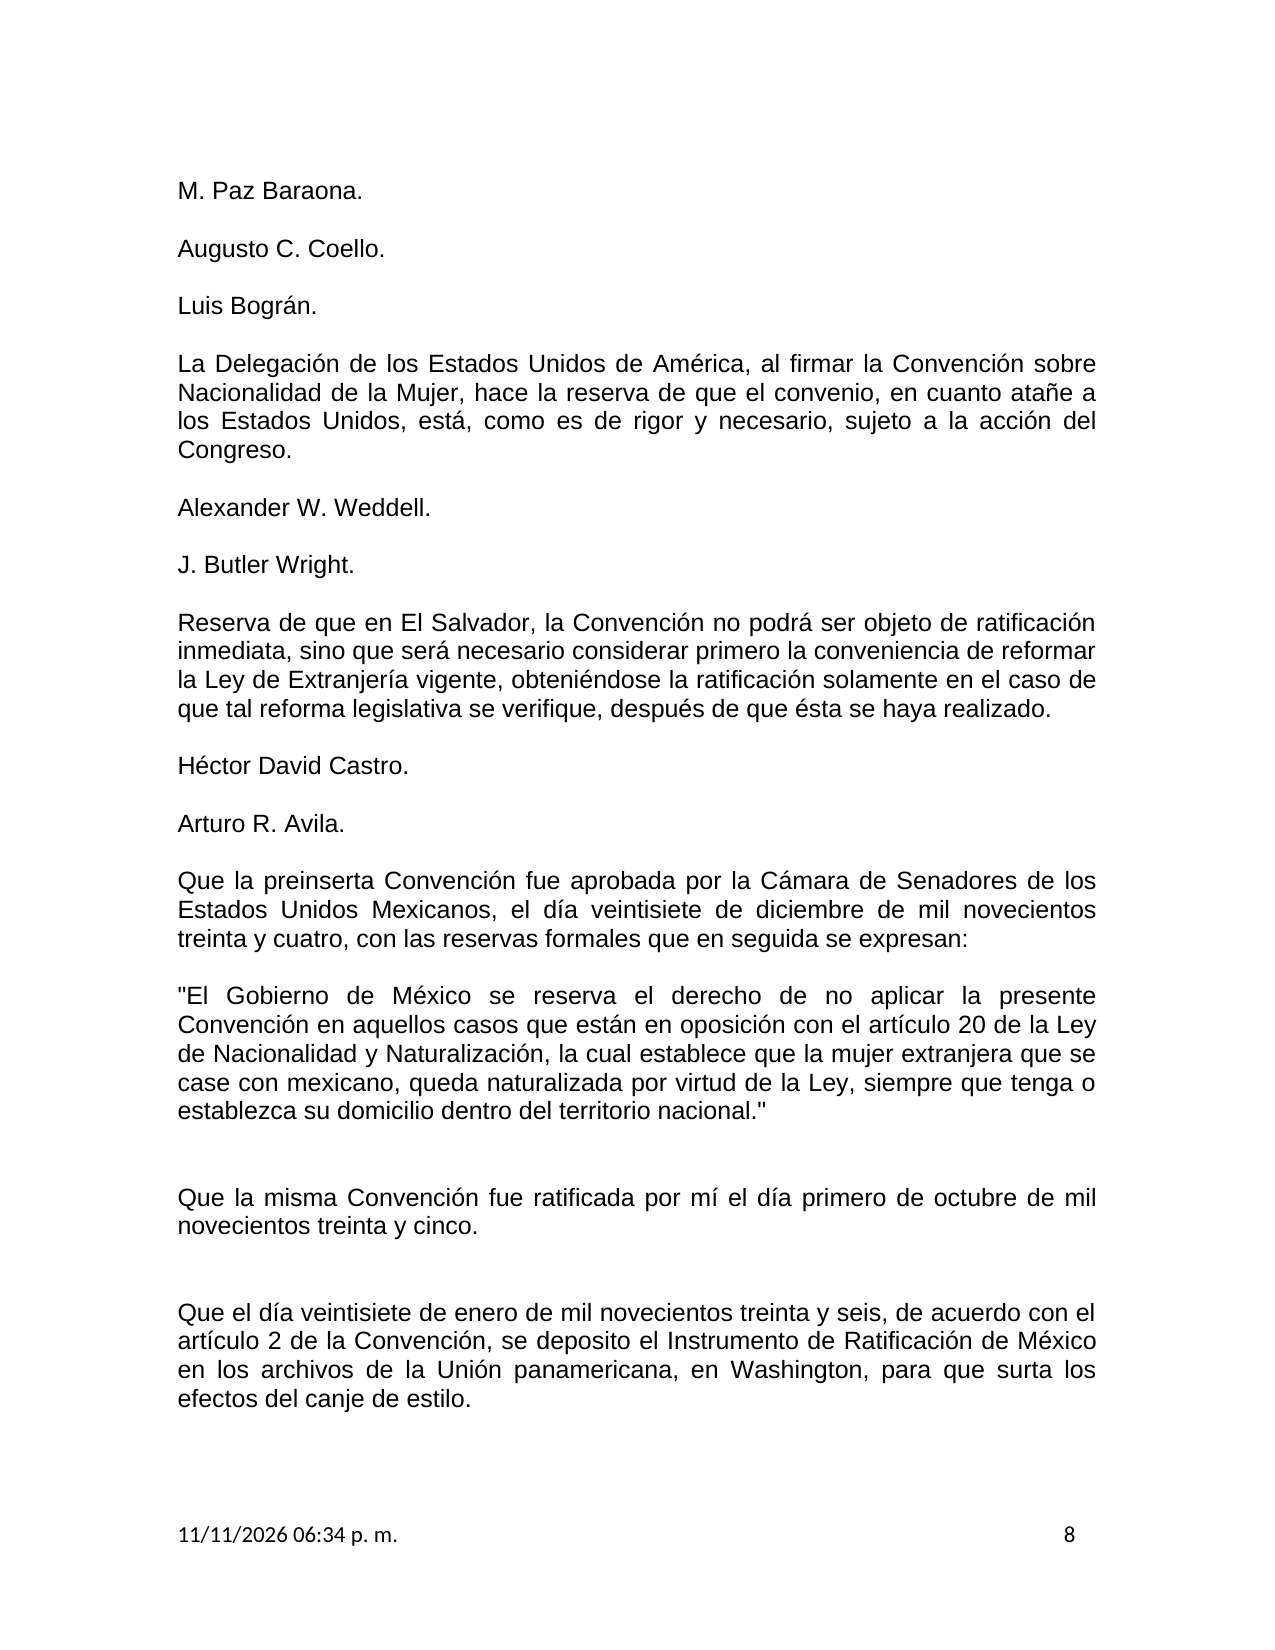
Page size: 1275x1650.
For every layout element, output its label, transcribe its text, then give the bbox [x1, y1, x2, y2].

text "El Gobierno de México se reserva el derecho de no aplicar la presente Convención en aquellos casos que están en oposición con el artículo 20 de la Ley de Nacionalidad y Naturalización, la cual establece que la mujer extranjera que se case con mexicano, queda naturalizada por virtud de la Ley, siempre que tenga o establezca su domicilio dentro del territorio nacional." [177, 981, 1098, 1125]
text La Delegación de los Estados Unidos de América, al firmar la Convención sobre Nacionalidad de la Mujer, hace la reserva de que el convenio, en cuanto atañe a los Estados Unidos, está, como es de rigor y necesario, sujeto a la acción del Congreso. [177, 349, 1098, 464]
text M. Paz Baraona. [177, 176, 1098, 205]
text Luis Bográn. [177, 291, 1098, 320]
text Arturo R. Avila. [177, 809, 1098, 838]
text Reserva de que en El Salvador, la Convención no podrá ser objeto de ratificación inmediata, sino que será necesario considerar primero la conveniencia de reformar la Ley de Extranjería vigente, obteniéndose la ratificación solamente en el caso de que tal reforma legislativa se verifique, después de que ésta se haya realizado. [177, 608, 1098, 723]
text J. Butler Wright. [177, 550, 1098, 579]
text Que el día veintisiete de enero de mil novecientos treinta y seis, de acuerdo con el artículo 2 de la Convención, se deposito el Instrumento de Ratificación de México en los archivos de la Unión panamericana, en Washington, para que surta los efectos del canje de estilo. [177, 1298, 1098, 1413]
text Héctor David Castro. [177, 751, 1098, 780]
text Que la preinserta Convención fue aprobada por la Cámara de Senadores de los Estados Unidos Mexicanos, el día veintisiete de diciembre de mil novecientos treinta y cuatro, con las reservas formales que en seguida se expresan: [177, 866, 1098, 953]
text Alexander W. Weddell. [177, 493, 1098, 521]
text Que la misma Convención fue ratificada por mí el día primero de octubre de mil novecientos treinta y cinco. [177, 1183, 1098, 1240]
text Augusto C. Coello. [177, 234, 1098, 263]
